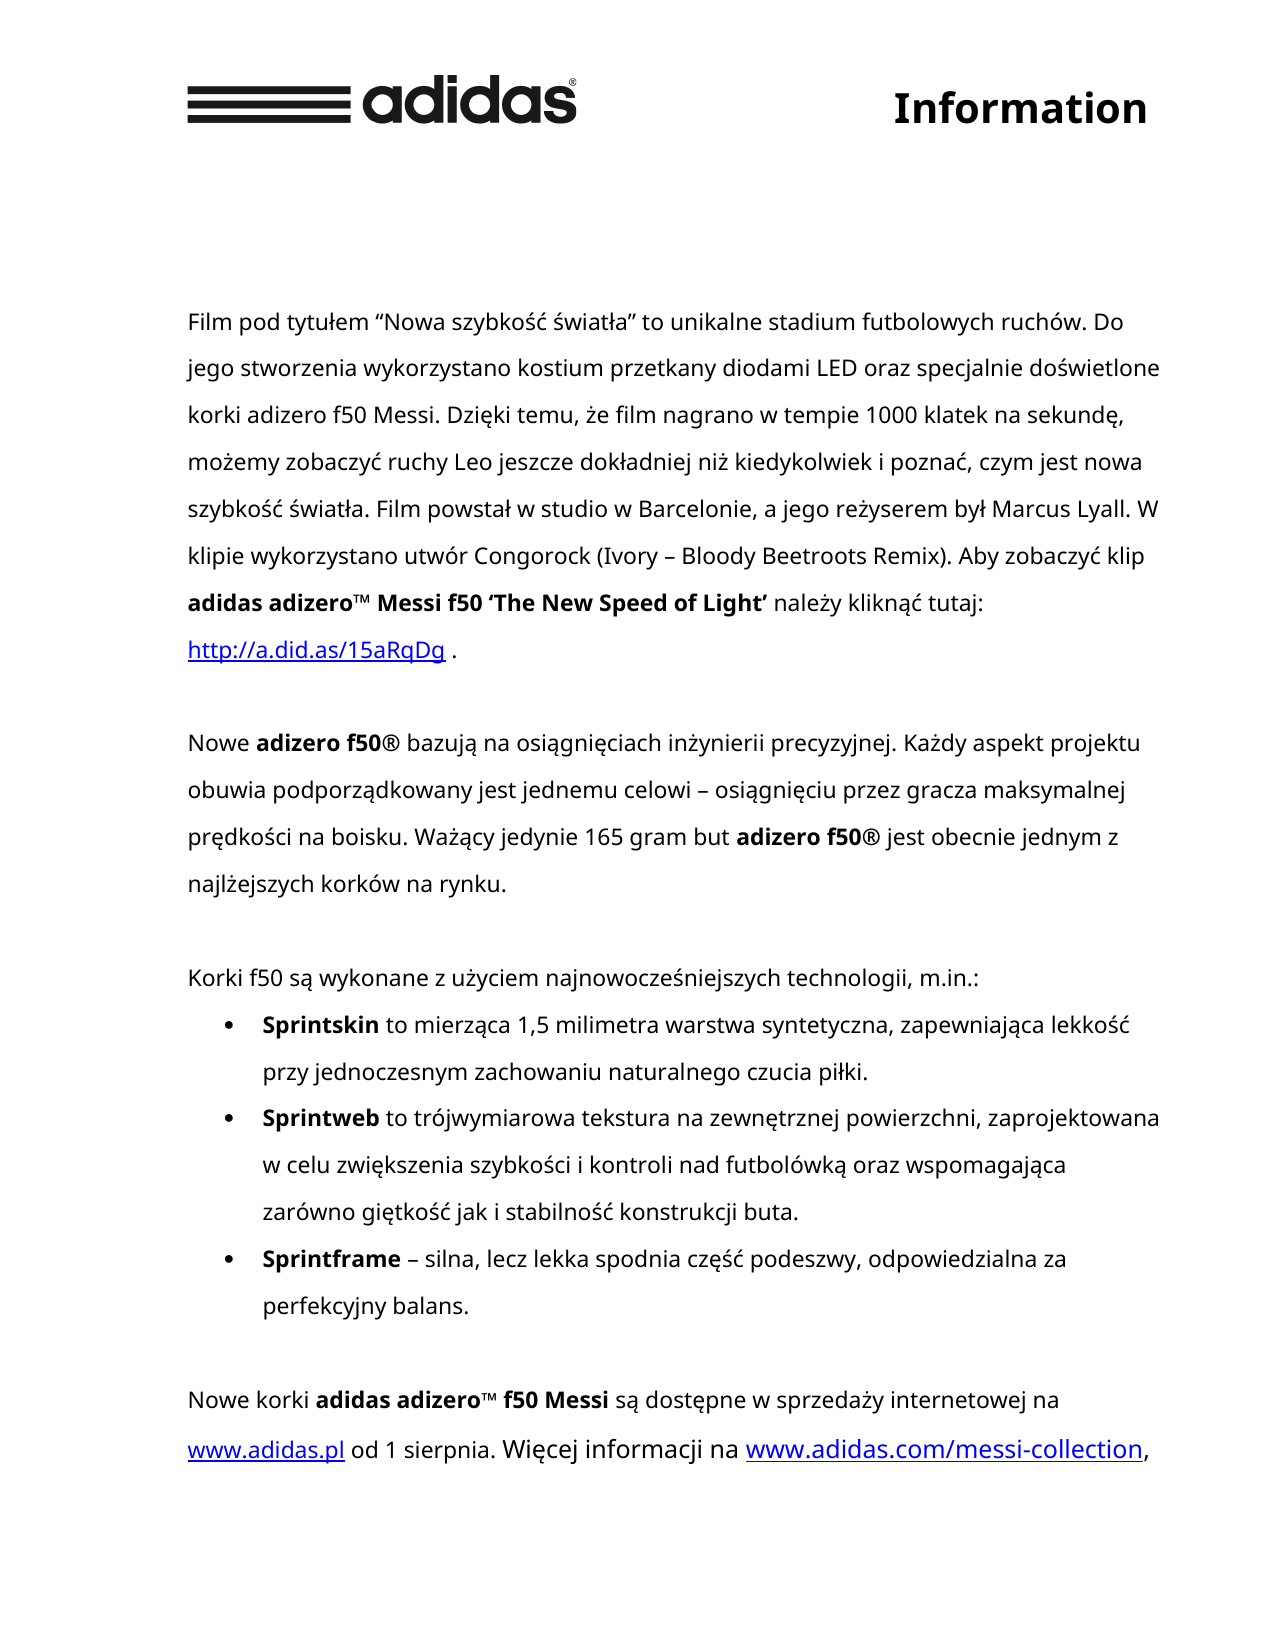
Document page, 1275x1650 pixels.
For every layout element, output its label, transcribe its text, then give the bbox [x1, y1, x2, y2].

text Film pod tytułem “Nowa szybkość światła” to unikalne stadium futbolowych ruchów. Do jego stworzenia wykorzystano kostium przetkany diodami LED oraz specjalnie doświetlone korki adizero f50 Messi. Dzięki temu, że film nagrano w tempie 1000 klatek na sekundę, możemy zobaczyć ruchy Leo jeszcze dokładniej niż kiedykolwiek i poznać, czym jest nowa szybkość światła. Film powstał w studio w Barcelonie, a jego reżyserem był Marcus Lyall. W klipie wykorzystano utwór Congorock (Ivory – Bloody Beetroots Remix). Aby zobaczyć klip adidas adizero™ Messi f50 ‘The New Speed of Light’ należy kliknąć tutaj: http://a.did.as/15aRqDg . [187, 305, 1162, 665]
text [187, 1383, 1162, 1466]
list Sprintweb to trójwymiarowa tekstura na zewnętrznej powierzchni, zaprojektowana w celu zwiększenia szybkości i kontroli nad futbolówką oraz wspomagająca zarówno giętkość jak i stabilność konstrukcji buta. [225, 1102, 1162, 1227]
text Korki f50 są wykonane z użyciem najnowocześniejszych technologii, m.in.: [187, 962, 1162, 993]
picture [187, 75, 577, 124]
list Sprintskin to mierząca 1,5 milimetra warstwa syntetyczna, zapewniająca lekkość przy jednoczesnym zachowaniu naturalnego czucia piłki. [225, 1008, 1162, 1087]
text Nowe adizero f50® bazują na osiągnięciach inżynierii precyzyjnej. Każdy aspekt projektu obuwia podporządkowany jest jednemu celowi – osiągnięciu przez gracza maksymalnej prędkości na boisku. Ważący jedynie 165 gram but adizero f50® jest obecnie jednym z najlżejszych korków na rynku. [187, 727, 1162, 899]
list Sprintframe – silna, lecz lekka spodnia część podeszwy, odpowiedzialna za perfekcyjny balans. [225, 1243, 1162, 1321]
